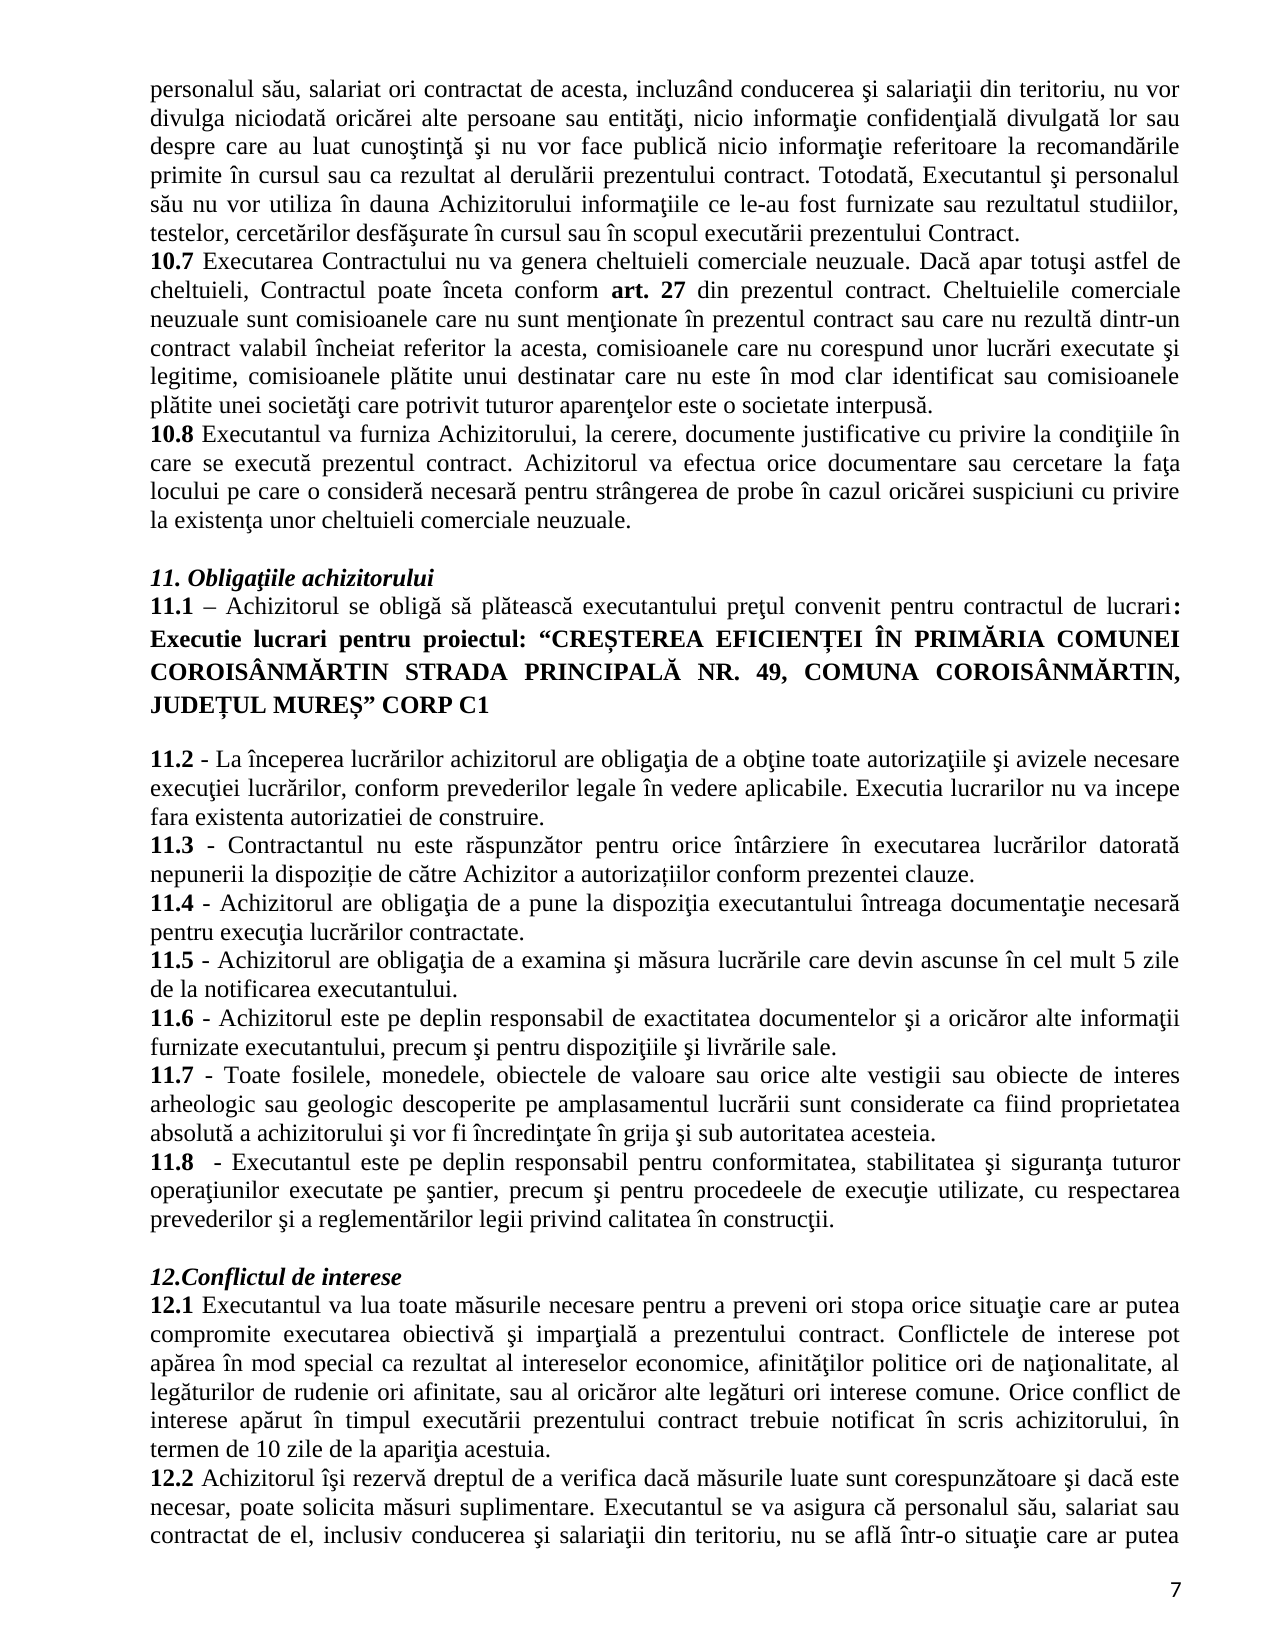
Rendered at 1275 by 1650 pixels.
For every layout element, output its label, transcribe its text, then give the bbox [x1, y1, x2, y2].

text 11.2 - La începerea lucrărilor achizitorul are obligaţia de a obţine toate autorizaţiile şi avizele necesare execuţiei lucrărilor, conform prevederilor legale în vedere aplicabile. Executia lucrarilor nu va incepe fara existenta autorizatiei de construire. [150, 744, 1181, 831]
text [150, 1463, 1181, 1549]
text 11.5 - Achizitorul are obligaţia de a examina şi măsura lucrările care devin ascunse în cel mult 5 zile de la notificarea executantului. [150, 946, 1181, 1003]
text 11.6 - Achizitorul este pe deplin responsabil de exactitatea documentelor şi a oricăror alte informaţii furnizate executantului, precum şi pentru dispoziţiile şi livrările sale. [150, 1003, 1181, 1061]
text 10.7 Executarea Contractului nu va genera cheltuieli comerciale neuzuale. Dacă apar totuşi astfel de cheltuieli, Contractul poate înceta conform art. 27 din prezentul contract. Cheltuielile comerciale neuzuale sunt comisioanele care nu sunt menţionate în prezentul contract sau care nu rezultă dintr-un contract valabil încheiat referitor la acesta, comisioanele care nu corespund unor lucrări executate şi legitime, comisioanele plătite unui destinatar care nu este în mod clar identificat sau comisioanele plătite unei societăţi care potrivit tuturor aparenţelor este o societate interpusă. [150, 246, 1181, 419]
text 11.8 - Executantul este pe deplin responsabil pentru conformitatea, stabilitatea şi siguranţa tuturor operaţiunilor executate pe şantier, precum şi pentru procedeele de execuţie utilizate, cu respectarea prevederilor şi a reglementărilor legii privind calitatea în construcţii. [150, 1147, 1181, 1233]
text 11.3 - Contractantul nu este răspunzător pentru orice întârziere în executarea lucrărilor datorată nepunerii la dispoziție de către Achizitor a autorizațiilor conform prezentei clauze. [150, 831, 1181, 888]
text 11.4 - Achizitorul are obligaţia de a pune la dispoziţia executantului întreaga documentaţie necesară pentru execuţia lucrărilor contractate. [150, 888, 1181, 946]
text 11.7 - Toate fosilele, monedele, obiectele de valoare sau orice alte vestigii sau obiecte de interes arheologic sau geologic descoperite pe amplasamentul lucrării sunt considerate ca fiind proprietatea absolută a achizitorului şi vor fi încredinţate în grija şi sub autoritatea acesteia. [150, 1061, 1181, 1147]
text 11. Obligaţiile achizitorului [150, 563, 1181, 591]
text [150, 74, 1181, 246]
text 10.8 Executantul va furniza Achizitorului, la cerere, documente justificative cu privire la condiţiile în care se execută prezentul contract. Achizitorul va efectua orice documentare sau cercetare la faţa locului pe care o consideră necesară pentru strângerea de probe în cazul oricărei suspiciuni cu privire la existenţa unor cheltuieli comerciale neuzuale. [150, 419, 1181, 534]
text 12.1 Executantul va lua toate măsurile necesare pentru a preveni ori stopa orice situaţie care ar putea compromite executarea obiectivă şi imparţială a prezentului contract. Conflictele de interese pot apărea în mod special ca rezultat al intereselor economice, afinităţilor politice ori de naţionalitate, al legăturilor de rudenie ori afinitate, sau al oricăror alte legături ori interese comune. Orice conflict de interese apărut în timpul executării prezentului contract trebuie notificat în scris achizitorului, în termen de 10 zile de la apariţia acestuia. [150, 1291, 1181, 1463]
text 12.Conflictul de interese [150, 1262, 1181, 1291]
text 11.1 – Achizitorul se obligă să plătească executantului preţul convenit pentru contractul de lucrari: Executie lucrari pentru proiectul: “CREȘTEREA EFICIENȚEI ÎN PRIMĂRIA COMUNEI COROISÂNMĂRTIN STRADA PRINCIPALĂ NR. 49, COMUNA COROISÂNMĂRTIN, JUDEȚUL MUREȘ” CORP C1 [150, 591, 1181, 719]
